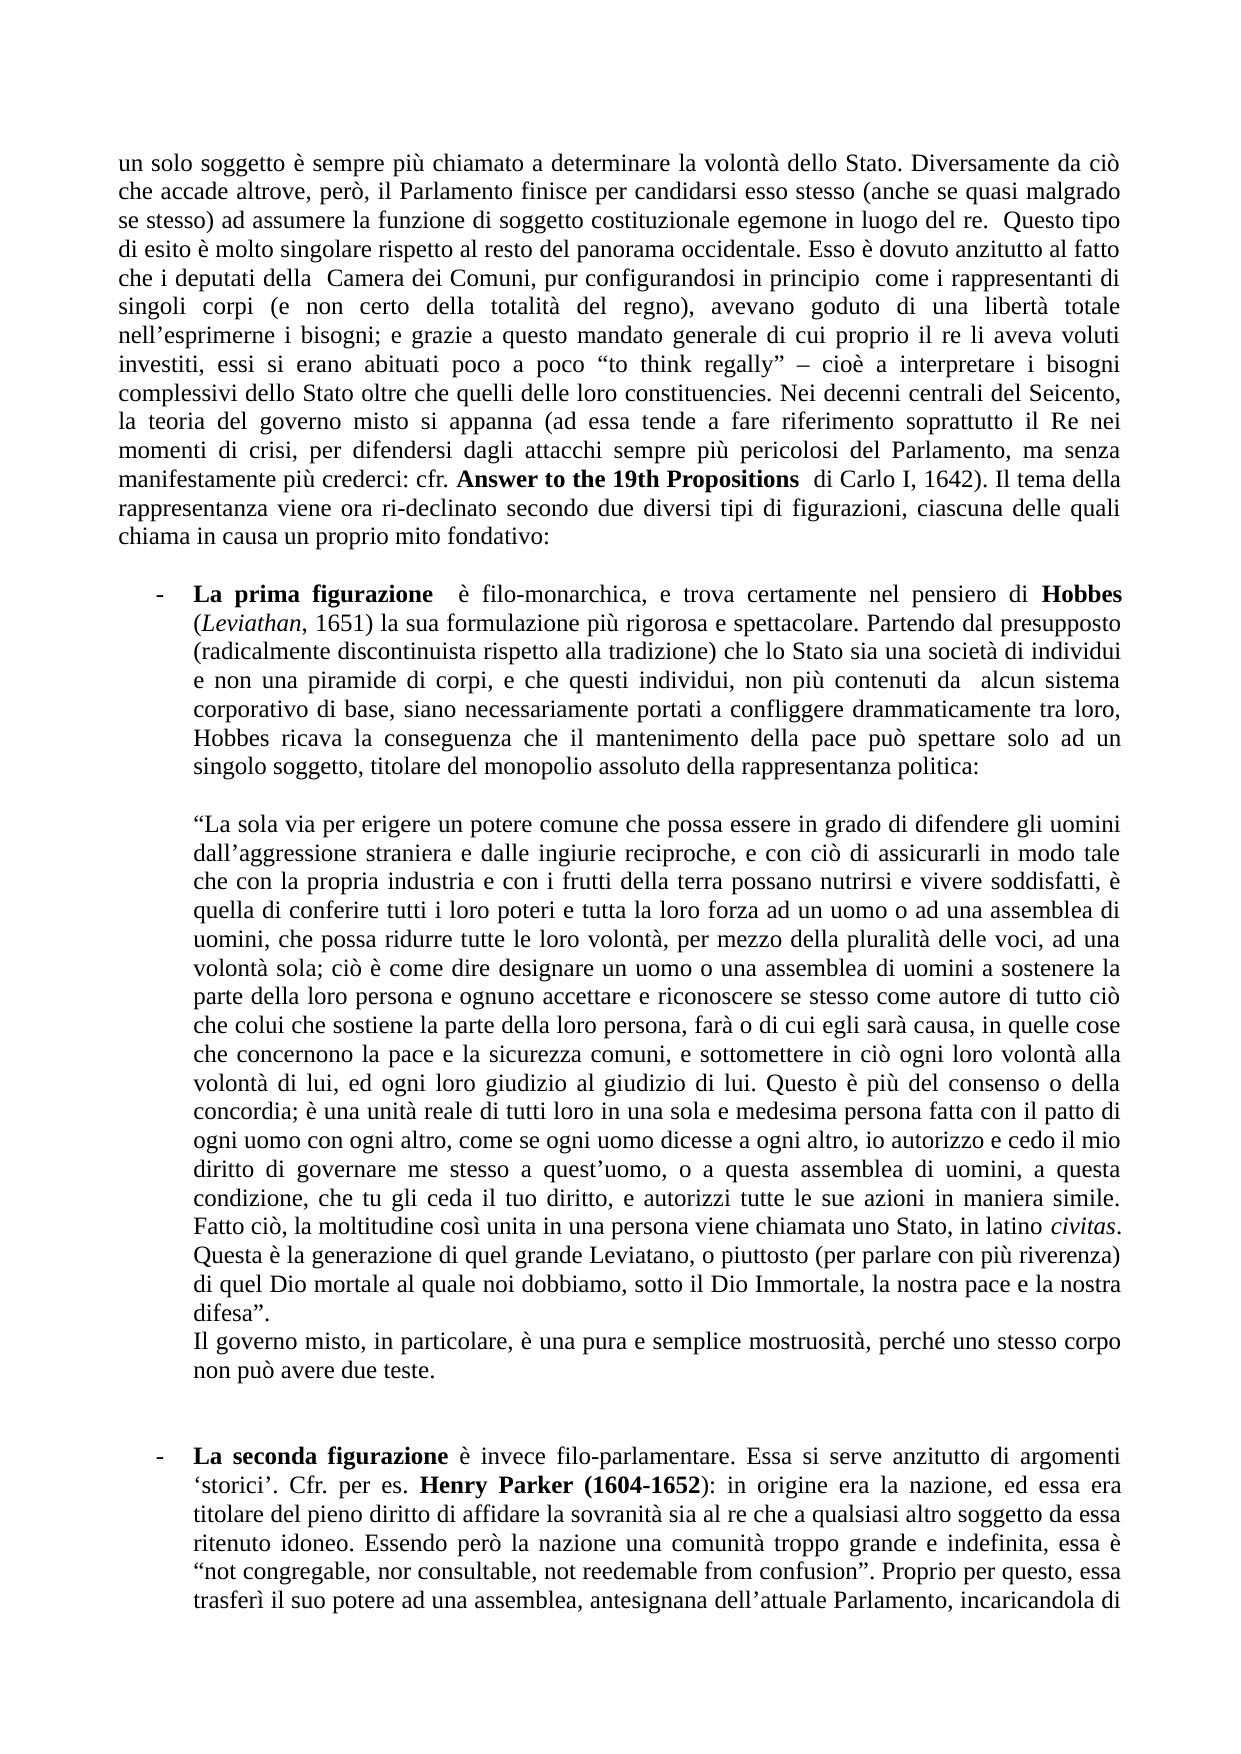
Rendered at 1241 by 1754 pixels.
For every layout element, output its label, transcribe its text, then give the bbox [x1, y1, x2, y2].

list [156, 1441, 1122, 1614]
text Il governo misto, in particolare, è una pura e semplice mostruosità, perché uno stesso corpo non può avere due teste. [193, 1326, 1122, 1384]
list La prima figurazione è filo-monarchica, e trova certamente nel pensiero di Hobbes (Leviathan, 1651) la sua formulazione più rigorosa e spettacolare. Partendo dal presupposto (radicalmente discontinuista rispetto alla tradizione) che lo Stato sia una società di individui e non una piramide di corpi, e che questi individui, non più contenuti da alcun sistema corporativo di base, siano necessariamente portati a confliggere drammaticamente tra loro, Hobbes ricava la conseguenza che il mantenimento della pace può spettare solo ad un singolo soggetto, titolare del monopolio assoluto della rappresentanza politica: [156, 579, 1122, 780]
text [118, 148, 1122, 550]
text “La sola via per erigere un potere comune che possa essere in grado di difendere gli uomini dall’aggressione straniera e dalle ingiurie reciproche, e con ciò di assicurarli in modo tale che con la propria industria e con i frutti della terra possano nutrirsi e vivere soddisfatti, è quella di conferire tutti i loro poteri e tutta la loro forza ad un uomo o ad una assemblea di uomini, che possa ridurre tutte le loro volontà, per mezzo della pluralità delle voci, ad una volontà sola; ciò è come dire designare un uomo o una assemblea di uomini a sostenere la parte della loro persona e ognuno accettare e riconoscere se stesso come autore di tutto ciò che colui che sostiene la parte della loro persona, farà o di cui egli sarà causa, in quelle cose che concernono la pace e la sicurezza comuni, e sottomettere in ciò ogni loro volontà alla volontà di lui, ed ogni loro giudizio al giudizio di lui. Questo è più del consenso o della concordia; è una unità reale di tutti loro in una sola e medesima persona fatta con il patto di ogni uomo con ogni altro, come se ogni uomo dicesse a ogni altro, io autorizzo e cedo il mio diritto di governare me stesso a quest’uomo, o a questa assemblea di uomini, a questa condizione, che tu gli ceda il tuo diritto, e autorizzi tutte le sue azioni in maniera simile. Fatto ciò, la moltitudine così unita in una persona viene chiamata uno Stato, in latino civitas. Questa è la generazione di quel grande Leviatano, o piuttosto (per parlare con più riverenza) di quel Dio mortale al quale noi dobbiamo, sotto il Dio Immortale, la nostra pace e la nostra difesa”. [193, 809, 1122, 1326]
